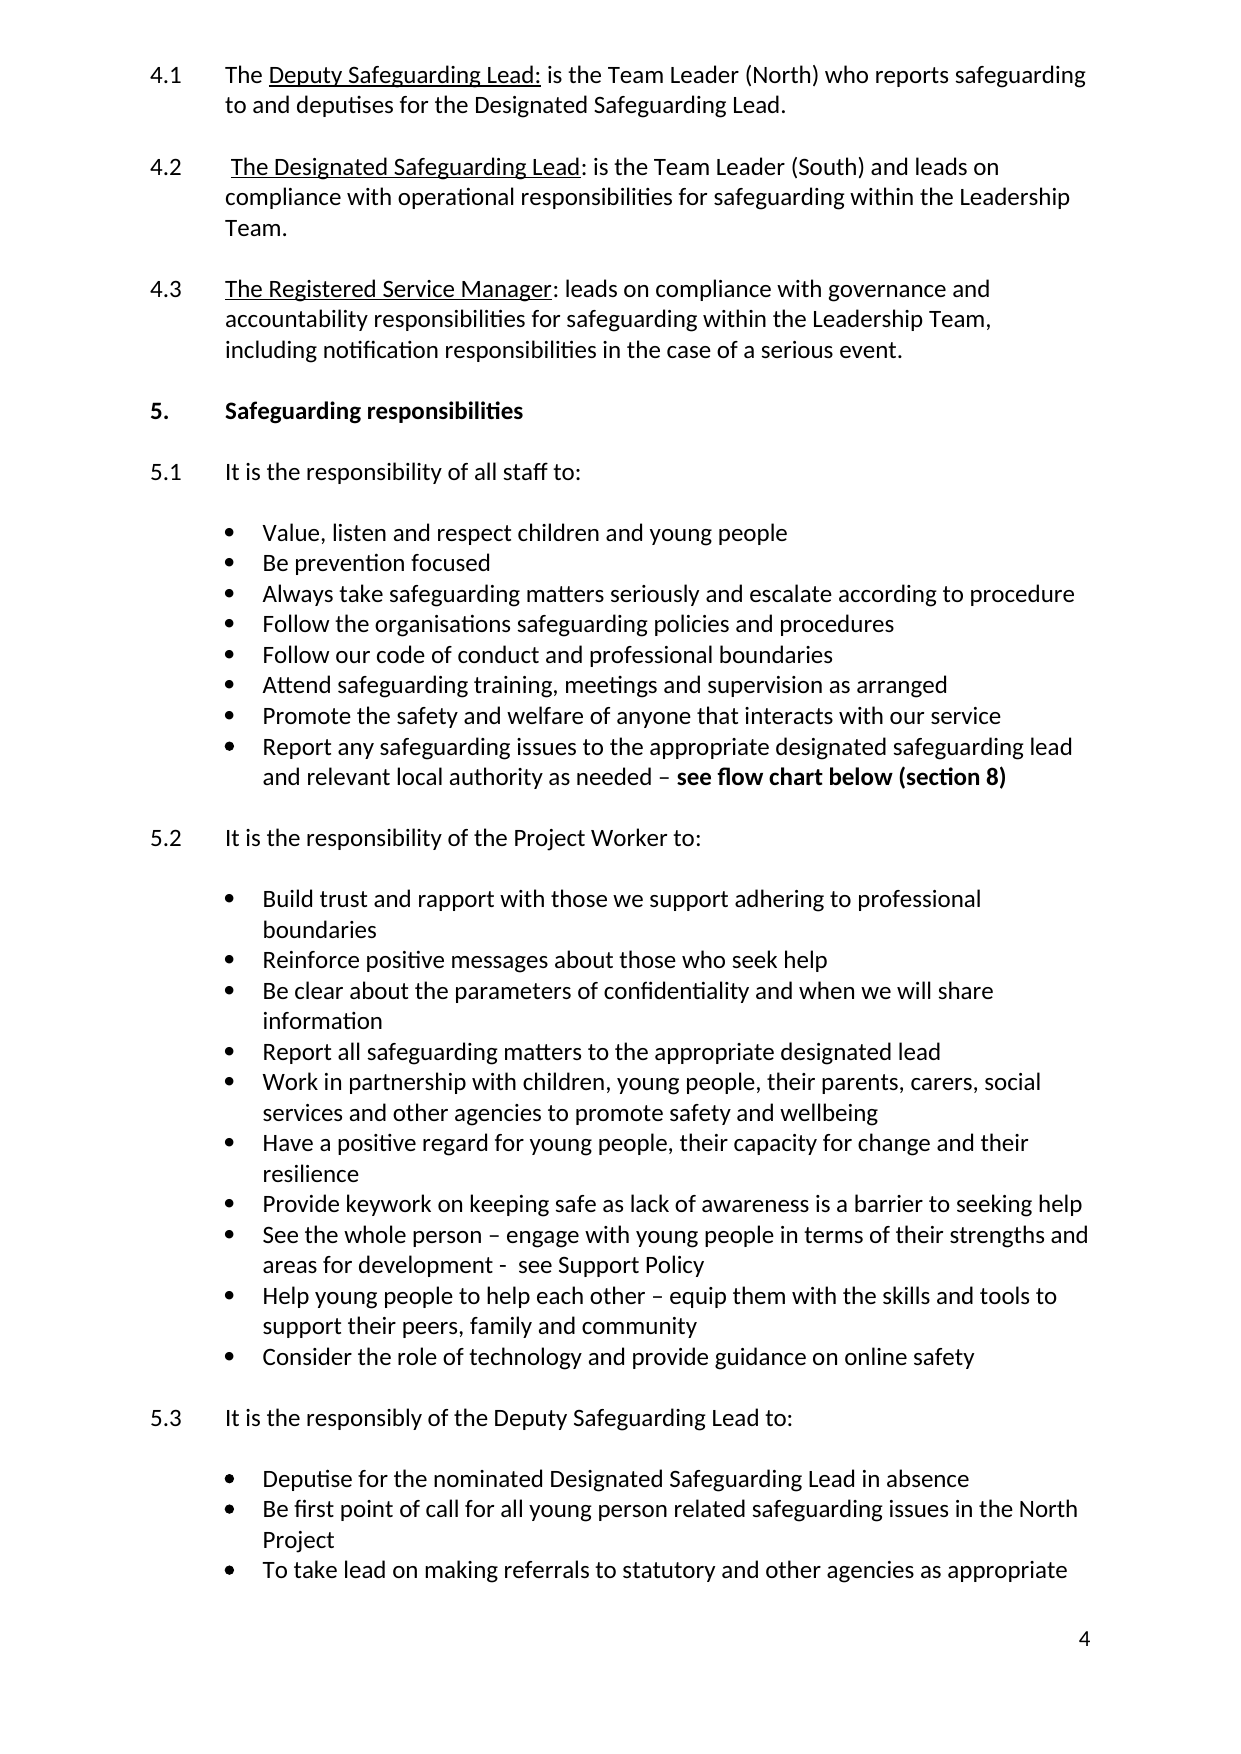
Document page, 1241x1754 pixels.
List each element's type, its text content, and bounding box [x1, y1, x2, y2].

list Build trust and rapport with those we support adhering to professional boundaries [225, 883, 1090, 944]
list Follow the organisations safeguarding policies and procedures [225, 608, 1090, 639]
list Provide keywork on keeping safe as lack of awareness is a barrier to seeking help [225, 1188, 1090, 1219]
text 4.2 The Designated Safeguarding Lead: is the Team Leader (South) and leads on compliance with operational responsibilities for safeguarding within the Leadership Team. [150, 151, 1090, 242]
list Be clear about the parameters of confidentiality and when we will share information [225, 975, 1090, 1036]
list To take lead on making referrals to statutory and other agencies as appropriate [225, 1555, 1090, 1585]
list Promote the safety and welfare of anyone that interacts with our service [225, 700, 1090, 731]
list Be prevention focused [225, 547, 1090, 578]
list Reinforce positive messages about those who seek help [225, 944, 1090, 975]
list Follow our code of conduct and professional boundaries [225, 639, 1090, 669]
list Work in partnership with children, young people, their parents, carers, social services and other agencies to promote safety and wellbeing [225, 1066, 1090, 1127]
text 4.1 The Deputy Safeguarding Lead: is the Team Leader (North) who reports safeguarding to and deputises for the Designated Safeguarding Lead. [150, 59, 1090, 120]
text 5. Safeguarding responsibilities [150, 395, 1090, 425]
list See the whole person – engage with young people in terms of their strengths and areas for development - see Support Policy [225, 1219, 1090, 1280]
text 5.2 It is the responsibility of the Project Worker to: [150, 822, 1090, 853]
list Always take safeguarding matters seriously and escalate according to procedure [225, 578, 1090, 608]
list Help young people to help each other – equip them with the skills and tools to support their peers, family and community [225, 1280, 1090, 1341]
list Consider the role of technology and provide guidance on online safety [225, 1341, 1090, 1372]
list Attend safeguarding training, meetings and supervision as arranged [225, 669, 1090, 700]
text 5.1 It is the responsibility of all staff to: [150, 456, 1090, 486]
list Deputise for the nominated Designated Safeguarding Lead in absence [225, 1463, 1090, 1494]
list Be first point of call for all young person related safeguarding issues in the North Project [225, 1494, 1090, 1555]
text 5.3 It is the responsibly of the Deputy Safeguarding Lead to: [150, 1402, 1090, 1433]
list Report all safeguarding matters to the appropriate designated lead [225, 1036, 1090, 1066]
text 4.3 The Registered Service Manager: leads on compliance with governance and accountability responsibilities for safeguarding within the Leadership Team, including notification responsibilities in the case of a serious event. [150, 273, 1090, 364]
list Value, listen and respect children and young people [225, 517, 1090, 547]
list Report any safeguarding issues to the appropriate designated safeguarding lead and relevant local authority as needed – see flow chart below (section 8) [225, 731, 1090, 792]
list Have a positive regard for young people, their capacity for change and their resilience [225, 1127, 1090, 1188]
